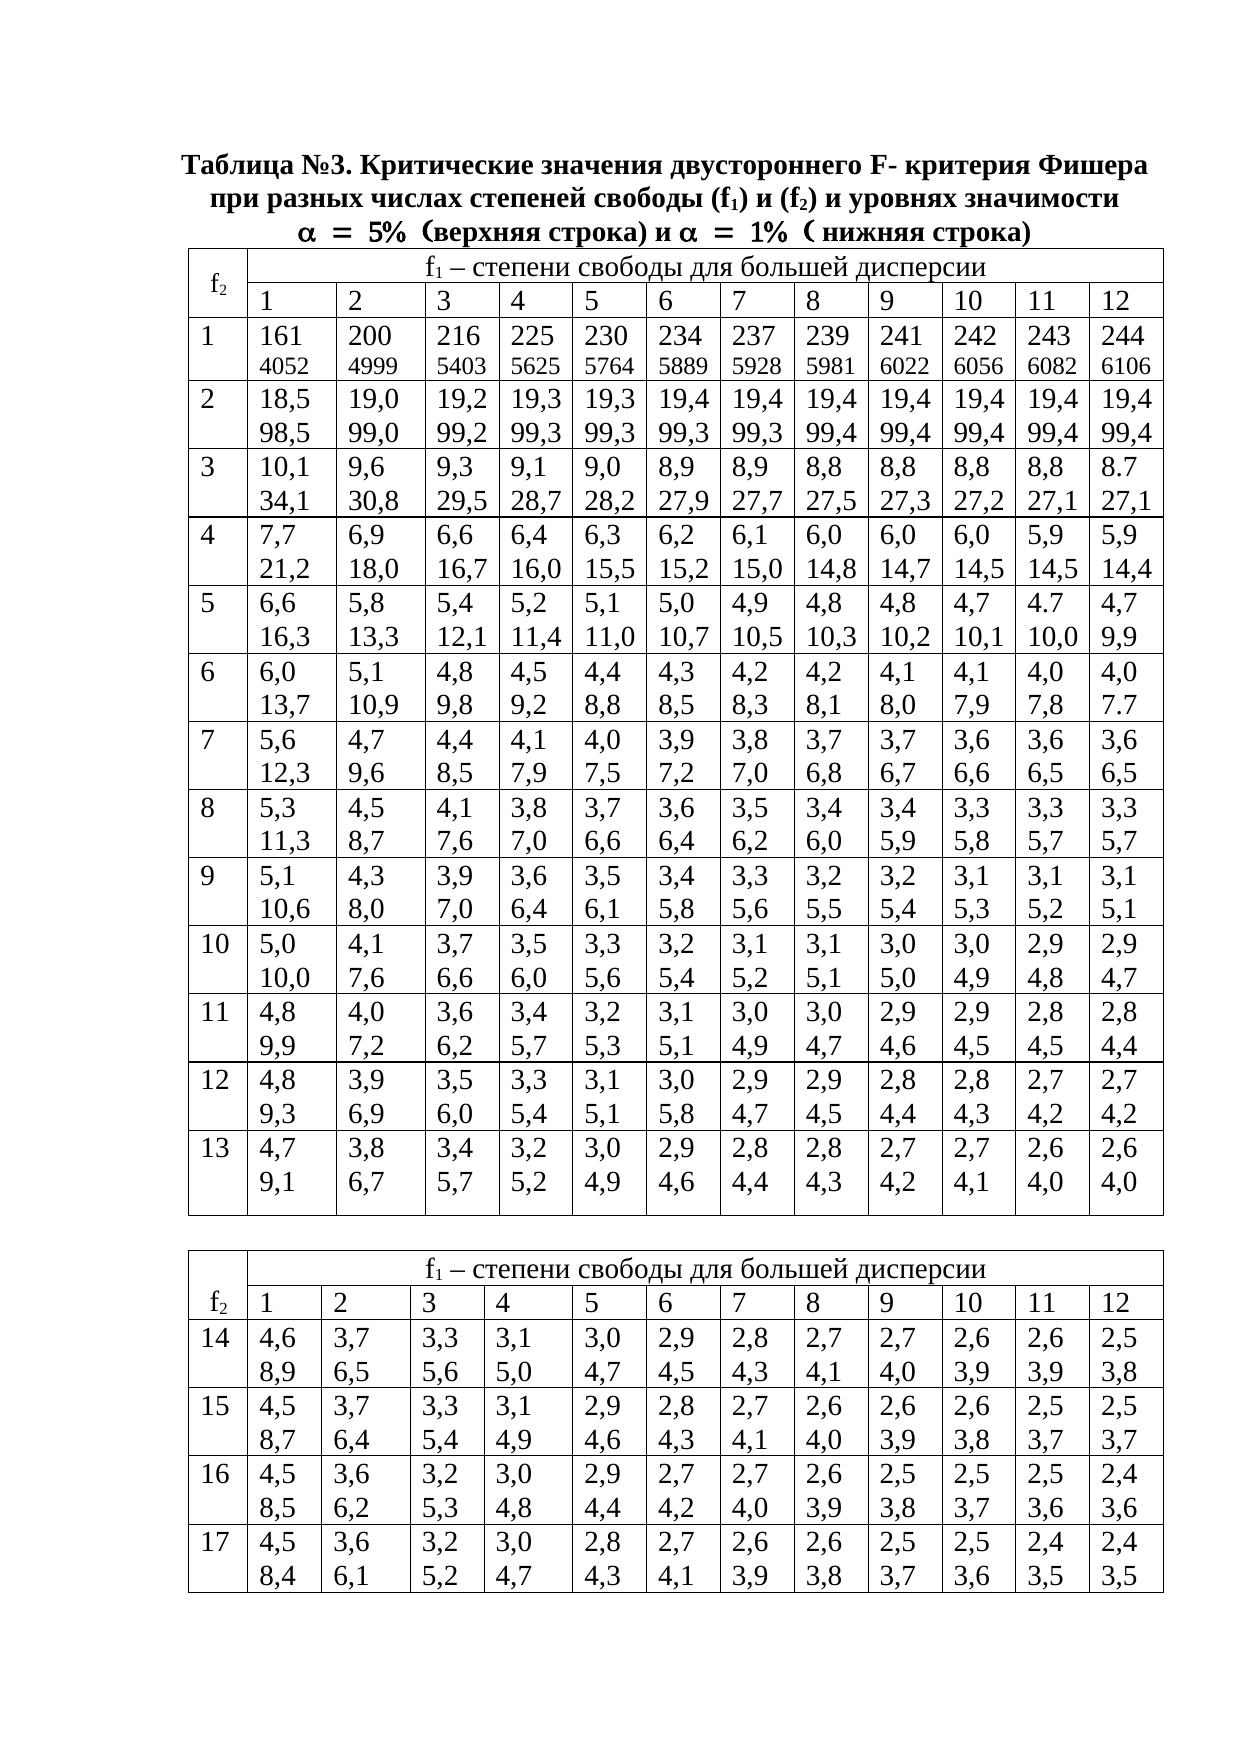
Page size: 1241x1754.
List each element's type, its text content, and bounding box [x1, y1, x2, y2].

table_cell 4,1 8,0 [869, 654, 942, 721]
table_cell 2,7 4,2 [1016, 1063, 1089, 1129]
table_cell 2,7 4,0 [721, 1456, 794, 1523]
table_cell 2,8 4,4 [869, 1063, 942, 1129]
table_cell 4,5 8,5 [248, 1456, 321, 1523]
table_cell 3,1 5,2 [721, 926, 794, 993]
table_cell 11 [1016, 283, 1089, 317]
table_cell 4,2 8,3 [721, 654, 794, 721]
text Таблица №3. Критические значения двустороннего F- критерия Фишера при разных числах степеней свободы (f1) и (f2) и уровнях значимости верхняя строка) и  нижняя строка) [177, 147, 1152, 248]
table_cell 19,3 99,3 [500, 381, 572, 448]
table_cell 19,4 99,3 [721, 381, 794, 448]
table_cell 5,4 12,1 [426, 586, 499, 653]
table_cell 3 [426, 283, 499, 317]
table_header f1 – степени свободы для большей дисперсии [248, 249, 1163, 282]
table_cell 14 [189, 1320, 247, 1387]
table_cell 2,9 4,7 [721, 1063, 794, 1129]
table_cell 5,6 12,3 [248, 722, 336, 789]
table_cell 2,6 3,9 [1016, 1320, 1089, 1387]
table_cell 6,0 14,7 [869, 518, 942, 584]
table_cell 4,1 7,6 [426, 790, 499, 857]
table_cell 4,5 9,2 [500, 654, 572, 721]
table_cell 6,6 16,7 [426, 518, 499, 584]
table_cell 2,4 3,5 [1016, 1525, 1089, 1592]
table_cell 6,0 13,7 [248, 654, 336, 721]
table_cell 1 [248, 283, 336, 317]
table_cell 5,1 10,6 [248, 858, 336, 925]
table_cell 3,2 5,3 [411, 1456, 484, 1523]
table_cell 6,0 14,8 [795, 518, 868, 584]
table_cell 19,4 99,4 [869, 381, 942, 448]
table_cell 4,1 7,9 [500, 722, 572, 789]
table_cell 3,3 5,7 [1016, 790, 1089, 857]
table_cell 3,0 4,9 [721, 994, 794, 1061]
table_cell 3,6 6,4 [500, 858, 572, 925]
table_cell 8 [189, 790, 247, 857]
table_cell 5,9 14,5 [1016, 518, 1089, 584]
table_cell 3,2 5,5 [795, 858, 868, 925]
table_cell 3,3 5,6 [721, 858, 794, 925]
table_cell 5 [573, 283, 646, 317]
table_cell 19,4 99,4 [795, 381, 868, 448]
table_cell 8 [795, 1286, 868, 1319]
table_cell 4,7 10,1 [943, 586, 1015, 653]
table_cell 15 [189, 1388, 247, 1455]
table_cell 9 [869, 1286, 942, 1319]
table_cell 3,1 4,9 [485, 1388, 572, 1455]
table_cell 7,7 21,2 [248, 518, 336, 584]
table_cell 2,6 3,8 [795, 1525, 868, 1592]
table_cell 11 [1016, 1286, 1089, 1319]
table_cell 3,0 4,9 [943, 926, 1015, 993]
table_cell 3,8 7,0 [500, 790, 572, 857]
table_cell 2,5 3,6 [943, 1525, 1015, 1592]
table_cell 2,8 4,4 [1090, 994, 1163, 1061]
table_cell 2,6 3,8 [943, 1388, 1015, 1455]
table_cell 2 [322, 1286, 410, 1319]
table_cell 8,8 27,1 [1016, 449, 1089, 516]
table_cell 2,6 3,9 [943, 1320, 1015, 1387]
table_cell 3,1 5,1 [647, 994, 720, 1061]
table_cell 7 [721, 1286, 794, 1319]
table_cell 2,5 3,8 [869, 1456, 942, 1523]
table_cell 3,7 6,7 [869, 722, 942, 789]
table_cell 2,4 3,5 [1090, 1525, 1163, 1592]
table_cell 3,4 5,8 [647, 858, 720, 925]
table_cell 3,2 5,3 [573, 994, 646, 1061]
table_cell 4,6 8,9 [248, 1320, 321, 1387]
table_cell 4,2 8,1 [795, 654, 868, 721]
table_cell 3,9 7,0 [426, 858, 499, 925]
table_cell 237 5928 [721, 318, 794, 380]
table_cell 6,9 18,0 [337, 518, 425, 584]
table_cell 2,9 4,5 [647, 1320, 720, 1387]
table_cell 234 5889 [647, 318, 720, 380]
table_cell 3,0 5,0 [869, 926, 942, 993]
table_cell 2,7 4,2 [869, 1131, 942, 1215]
table_header f2 [189, 1251, 247, 1319]
table_cell 5,0 10,7 [647, 586, 720, 653]
table_cell 3,1 5,1 [795, 926, 868, 993]
table_cell 2,5 3,6 [1016, 1456, 1089, 1523]
table_cell 3,6 6,1 [322, 1525, 410, 1592]
table_cell 2,8 4,4 [721, 1131, 794, 1215]
table_cell 2,9 4,4 [573, 1456, 646, 1523]
table_cell 6,2 15,2 [647, 518, 720, 584]
table_cell 4,0 7,5 [573, 722, 646, 789]
table_cell 3,0 4,7 [485, 1525, 572, 1592]
table_cell 4,4 8,5 [426, 722, 499, 789]
table_cell 3,2 5,4 [647, 926, 720, 993]
table_cell 4,7 9,1 [248, 1131, 336, 1215]
table_cell 6,6 16,3 [248, 586, 336, 653]
table_cell 3 [411, 1286, 484, 1319]
table_cell 4,0 7,8 [1016, 654, 1089, 721]
table_cell 2,9 4,6 [573, 1388, 646, 1455]
table_cell 244 6106 [1090, 318, 1163, 380]
table_cell 4,5 8,7 [248, 1388, 321, 1455]
table_cell 3,6 6,5 [1016, 722, 1089, 789]
table_cell 3,3 5,4 [500, 1063, 572, 1129]
table_cell 10,1 34,1 [248, 449, 336, 516]
table_cell 242 6056 [943, 318, 1015, 380]
table_cell 4,8 9,3 [248, 1063, 336, 1129]
table_cell 3,3 5,8 [943, 790, 1015, 857]
table_cell 2,6 4,0 [1090, 1131, 1163, 1215]
table_cell 4,3 8,0 [337, 858, 425, 925]
table_cell 3,0 4,9 [573, 1131, 646, 1215]
table_cell 2,5 3,7 [1090, 1388, 1163, 1455]
table_cell 8,8 27,3 [869, 449, 942, 516]
table_cell 3,9 6,9 [337, 1063, 425, 1129]
table_cell 2,9 4,6 [647, 1131, 720, 1215]
table_cell 6,1 15,0 [721, 518, 794, 584]
table_cell 19,4 99,4 [943, 381, 1015, 448]
table_cell 2,8 4,3 [647, 1388, 720, 1455]
table_cell 2,7 4,1 [647, 1525, 720, 1592]
table_cell 5,8 13,3 [337, 586, 425, 653]
table_cell 19,3 99,3 [573, 381, 646, 448]
table_cell 4,8 10,2 [869, 586, 942, 653]
table_cell 6 [647, 283, 720, 317]
table_cell 3,0 4,7 [795, 994, 868, 1061]
table_cell 2,7 4,2 [647, 1456, 720, 1523]
table_cell 2,7 4,2 [1090, 1063, 1163, 1129]
table_cell 1 [248, 1286, 321, 1319]
table_cell 2,6 3,9 [795, 1456, 868, 1523]
table_cell 8,9 27,9 [647, 449, 720, 516]
table_cell 2,5 3,8 [1090, 1320, 1163, 1387]
table_cell 3,6 6,5 [1090, 722, 1163, 789]
table_cell 7 [189, 722, 247, 789]
table_cell 6,4 16,0 [500, 518, 572, 584]
table_cell 9,6 30,8 [337, 449, 425, 516]
table_cell 3,3 5,7 [1090, 790, 1163, 857]
table_cell 3,4 5,9 [869, 790, 942, 857]
table_cell 9 [189, 858, 247, 925]
table_cell 12 [1090, 1286, 1163, 1319]
table_cell 3 [189, 449, 247, 516]
table_cell 3,5 6,0 [500, 926, 572, 993]
table_cell 3,3 5,6 [411, 1320, 484, 1387]
table_cell 3,3 5,6 [573, 926, 646, 993]
table_cell 3,1 5,0 [485, 1320, 572, 1387]
table_cell 5,0 10,0 [248, 926, 336, 993]
table_cell 4 [485, 1286, 572, 1319]
table_cell 5,2 11,4 [500, 586, 572, 653]
table_cell 2,6 4,0 [795, 1388, 868, 1455]
table_cell 3,7 6,6 [573, 790, 646, 857]
table_cell 3,7 6,4 [322, 1388, 410, 1455]
table_cell 19,4 99,3 [647, 381, 720, 448]
table_cell 3,4 6,0 [795, 790, 868, 857]
table_cell 2,9 4,5 [943, 994, 1015, 1061]
table_cell 2,5 3,7 [943, 1456, 1015, 1523]
table_cell 2,9 4,8 [1016, 926, 1089, 993]
table_cell 8,8 27,2 [943, 449, 1015, 516]
table_cell 11 [189, 994, 247, 1061]
table_cell 9,3 29,5 [426, 449, 499, 516]
table_cell 5,9 14,4 [1090, 518, 1163, 584]
table_cell 4.7 10,0 [1016, 586, 1089, 653]
table_cell 4 [189, 518, 247, 584]
table_cell 2,7 4,1 [721, 1388, 794, 1455]
table_cell 19,4 99,4 [1090, 381, 1163, 448]
table_cell 4,0 7.7 [1090, 654, 1163, 721]
table_cell 3,7 6,6 [426, 926, 499, 993]
table_cell 2,6 3,9 [721, 1525, 794, 1592]
table_cell 3,1 5,2 [1016, 858, 1089, 925]
table_cell 3,6 6,2 [322, 1456, 410, 1523]
table_cell 8,8 27,5 [795, 449, 868, 516]
table_cell 6,3 15,5 [573, 518, 646, 584]
table_cell 3,2 5,2 [500, 1131, 572, 1215]
table_cell 230 5764 [573, 318, 646, 380]
table_cell 4,8 9,8 [426, 654, 499, 721]
table_cell 4,0 7,2 [337, 994, 425, 1061]
table_cell 3,1 5,3 [943, 858, 1015, 925]
table_cell 2,7 4,1 [795, 1320, 868, 1387]
table_cell 12 [1090, 283, 1163, 317]
table_cell 6 [189, 654, 247, 721]
table_cell 2,9 4,6 [869, 994, 942, 1061]
table_cell 18,5 98,5 [248, 381, 336, 448]
table_cell 2 [189, 381, 247, 448]
table_cell 3,4 5,7 [426, 1131, 499, 1215]
table_cell 3,8 7,0 [721, 722, 794, 789]
table_cell 9 [869, 283, 942, 317]
table_cell 2,5 3,7 [1016, 1388, 1089, 1455]
table_cell 10 [189, 926, 247, 993]
table_cell 243 6082 [1016, 318, 1089, 380]
table_header f1 – степени свободы для большей дисперсии [248, 1251, 1163, 1284]
table_cell 19,0 99,0 [337, 381, 425, 448]
table_cell 3,7 6,8 [795, 722, 868, 789]
table_cell 3,2 5,4 [869, 858, 942, 925]
table_cell 2,5 3,7 [869, 1525, 942, 1592]
table_cell 2,4 3,6 [1090, 1456, 1163, 1523]
table_cell 7 [721, 283, 794, 317]
table_cell 4,3 8,5 [647, 654, 720, 721]
table_cell 3,0 5,8 [647, 1063, 720, 1129]
table_cell 241 6022 [869, 318, 942, 380]
table_cell 2,6 4,0 [1016, 1131, 1089, 1215]
table_cell 19,4 99,4 [1016, 381, 1089, 448]
table_cell 10 [943, 283, 1015, 317]
table_cell 9,1 28,7 [500, 449, 572, 516]
table_cell 3,8 6,7 [337, 1131, 425, 1215]
table_cell 2 [337, 283, 425, 317]
table_cell 5,1 10,9 [337, 654, 425, 721]
table_cell 3,1 5,1 [573, 1063, 646, 1129]
table_cell 5 [573, 1286, 646, 1319]
table_cell 3,1 5,1 [1090, 858, 1163, 925]
table_header f2 [189, 249, 247, 317]
table_cell 9,0 28,2 [573, 449, 646, 516]
table_cell 3,7 6,5 [322, 1320, 410, 1387]
table_cell 3,5 6,0 [426, 1063, 499, 1129]
table_cell 4,8 9,9 [248, 994, 336, 1061]
table_cell 2,8 4,3 [573, 1525, 646, 1592]
table_cell 4,4 8,8 [573, 654, 646, 721]
table_cell 4,7 9,9 [1090, 586, 1163, 653]
table_cell 2,8 4,3 [721, 1320, 794, 1387]
table_cell 16 [189, 1456, 247, 1523]
table_cell 6 [647, 1286, 720, 1319]
table_cell 3,2 5,2 [411, 1525, 484, 1592]
table_cell 3,6 6,6 [943, 722, 1015, 789]
table_cell 3,5 6,2 [721, 790, 794, 857]
table_cell 2,7 4,0 [869, 1320, 942, 1387]
table_cell 161 4052 [248, 318, 336, 380]
table_cell 4,8 10,3 [795, 586, 868, 653]
table_cell 4,1 7,9 [943, 654, 1015, 721]
table_cell 3,5 6,1 [573, 858, 646, 925]
table_cell 4,7 9,6 [337, 722, 425, 789]
table_cell 3,4 5,7 [500, 994, 572, 1061]
table_cell 2,7 4,1 [943, 1131, 1015, 1215]
table_cell 2,9 4,5 [795, 1063, 868, 1129]
table_cell 8,9 27,7 [721, 449, 794, 516]
table_cell 4,5 8,4 [248, 1525, 321, 1592]
table_cell 4,1 7,6 [337, 926, 425, 993]
table_cell 19,2 99,2 [426, 381, 499, 448]
table_cell 2,9 4,7 [1090, 926, 1163, 993]
table_cell 5,3 11,3 [248, 790, 336, 857]
table_cell 3,3 5,4 [411, 1388, 484, 1455]
table_cell 5,1 11,0 [573, 586, 646, 653]
table_cell 2,8 4,3 [795, 1131, 868, 1215]
table_cell 239 5981 [795, 318, 868, 380]
table_cell 3,0 4,7 [573, 1320, 646, 1387]
table_cell 17 [189, 1525, 247, 1592]
table_cell 8 [795, 283, 868, 317]
table_cell 4 [500, 283, 572, 317]
table_cell 3,9 7,2 [647, 722, 720, 789]
table_cell 2,8 4,5 [1016, 994, 1089, 1061]
table_cell 13 [189, 1131, 247, 1215]
table_cell 3,0 4,8 [485, 1456, 572, 1523]
table_cell 216 5403 [426, 318, 499, 380]
table_cell 8.7 27,1 [1090, 449, 1163, 516]
table_cell 5 [189, 586, 247, 653]
table_cell 10 [943, 1286, 1015, 1319]
table_cell 12 [189, 1063, 247, 1129]
table_cell 2,8 4,3 [943, 1063, 1015, 1129]
table_cell 200 4999 [337, 318, 425, 380]
table_cell 6,0 14,5 [943, 518, 1015, 584]
table_cell 2,6 3,9 [869, 1388, 942, 1455]
table_cell 1 [189, 318, 247, 380]
table_cell 225 5625 [500, 318, 572, 380]
table_cell 3,6 6,2 [426, 994, 499, 1061]
table_cell 4,5 8,7 [337, 790, 425, 857]
table_cell 3,6 6,4 [647, 790, 720, 857]
table_cell 4,9 10,5 [721, 586, 794, 653]
